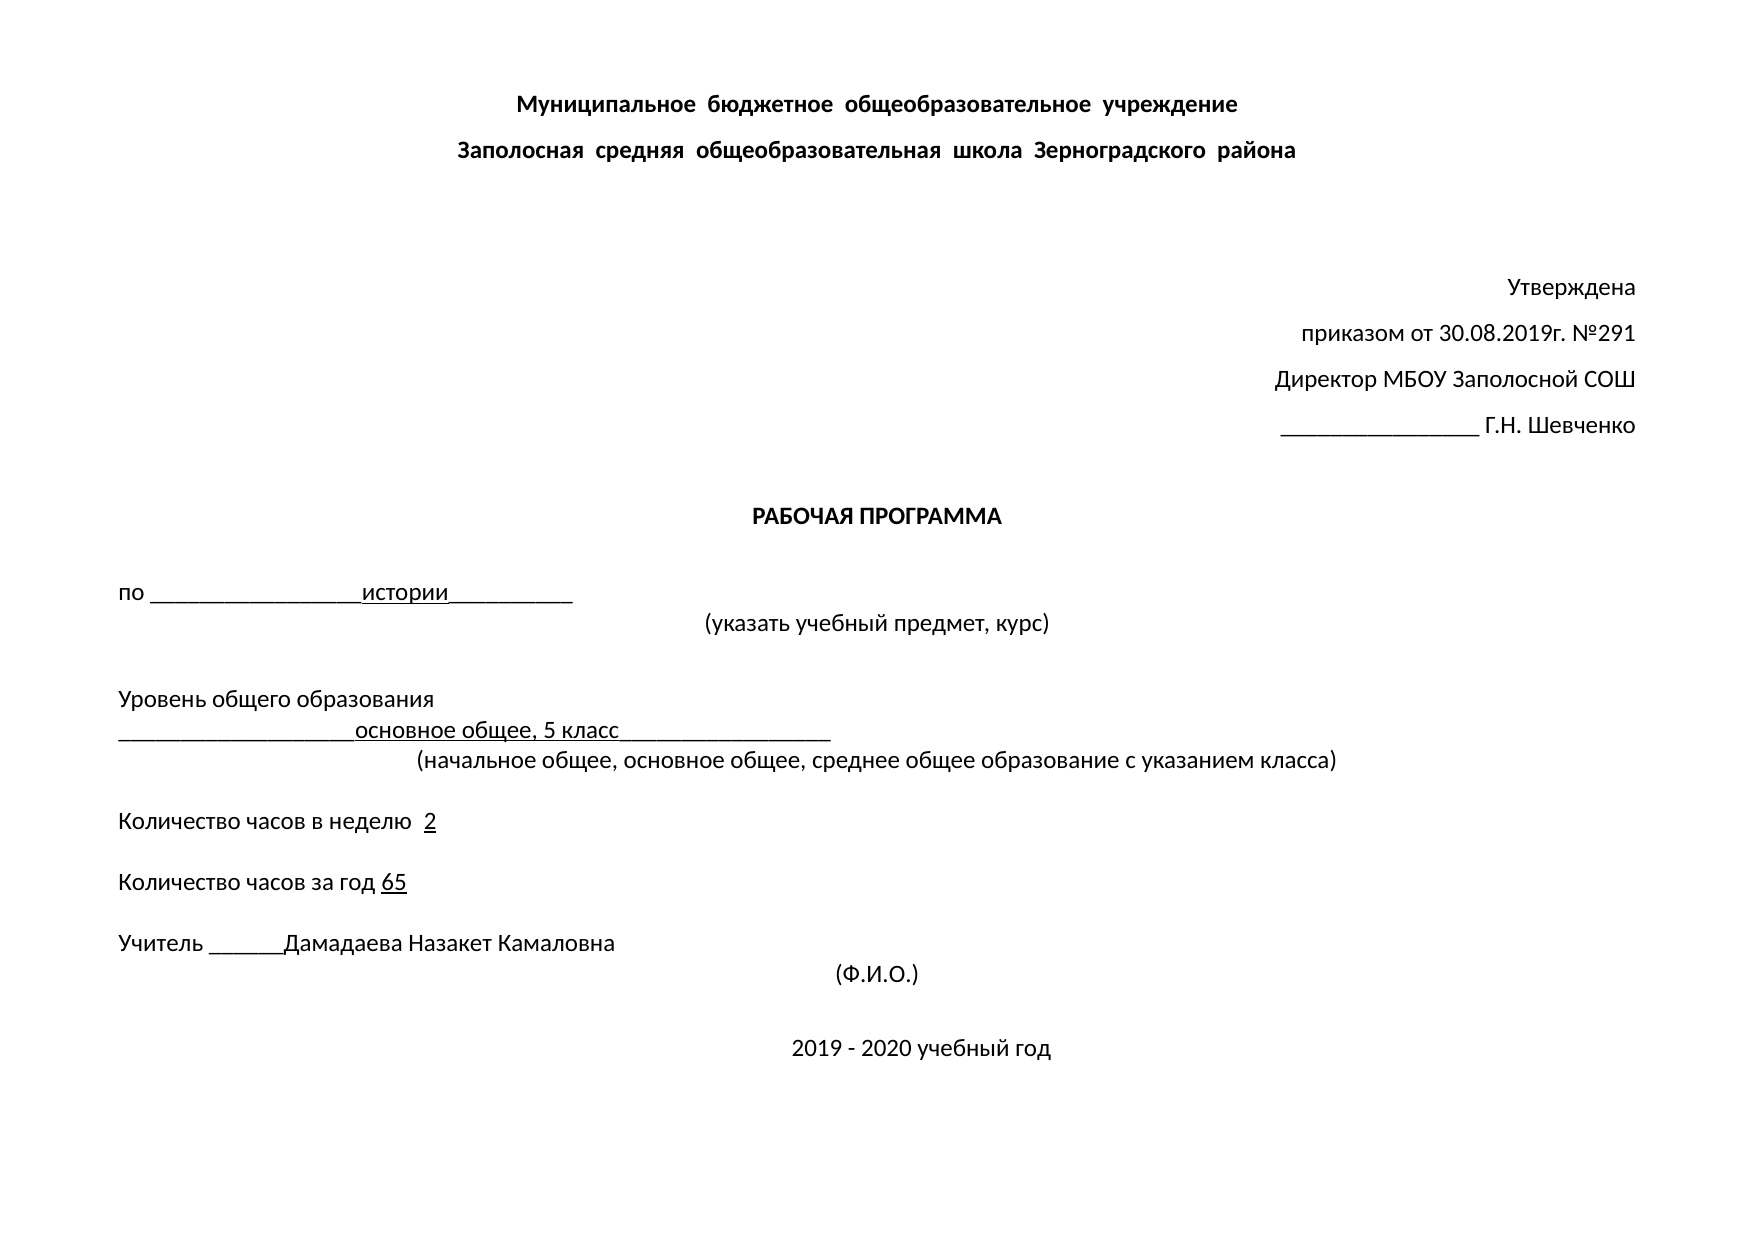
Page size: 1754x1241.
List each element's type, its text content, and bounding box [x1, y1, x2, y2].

text (указать учебный предмет, курс) [118, 607, 1636, 637]
text ________________ Г.Н. Шевченко [118, 409, 1636, 439]
text Утверждена приказом от 30.08.2019г. №291 [118, 272, 1636, 348]
text Директор МБОУ Заполосной СОШ [118, 363, 1636, 393]
text РАБОЧАЯ ПРОГРАММА [118, 500, 1636, 531]
text 2019 - 2020 учебный год [118, 1032, 1636, 1062]
text Заполосная средняя общеобразовательная школа Зерноградского района [118, 134, 1636, 165]
text ___________________основное общее, 5 класс_________________ [118, 714, 1636, 744]
text по _________________истории__________ [118, 576, 1636, 607]
text Количество часов в неделю 2 [118, 805, 1636, 836]
text (начальное общее, основное общее, среднее общее образование с указанием класса) [118, 744, 1636, 775]
text Уровень общего образования [118, 683, 1636, 714]
text Количество часов за год 65 [118, 866, 1636, 897]
text Муниципальное бюджетное общеобразовательное учреждение [118, 89, 1636, 119]
text Учитель ______Дамадаева Назакет Камаловна [118, 927, 1636, 958]
text (Ф.И.О.) [118, 958, 1636, 988]
